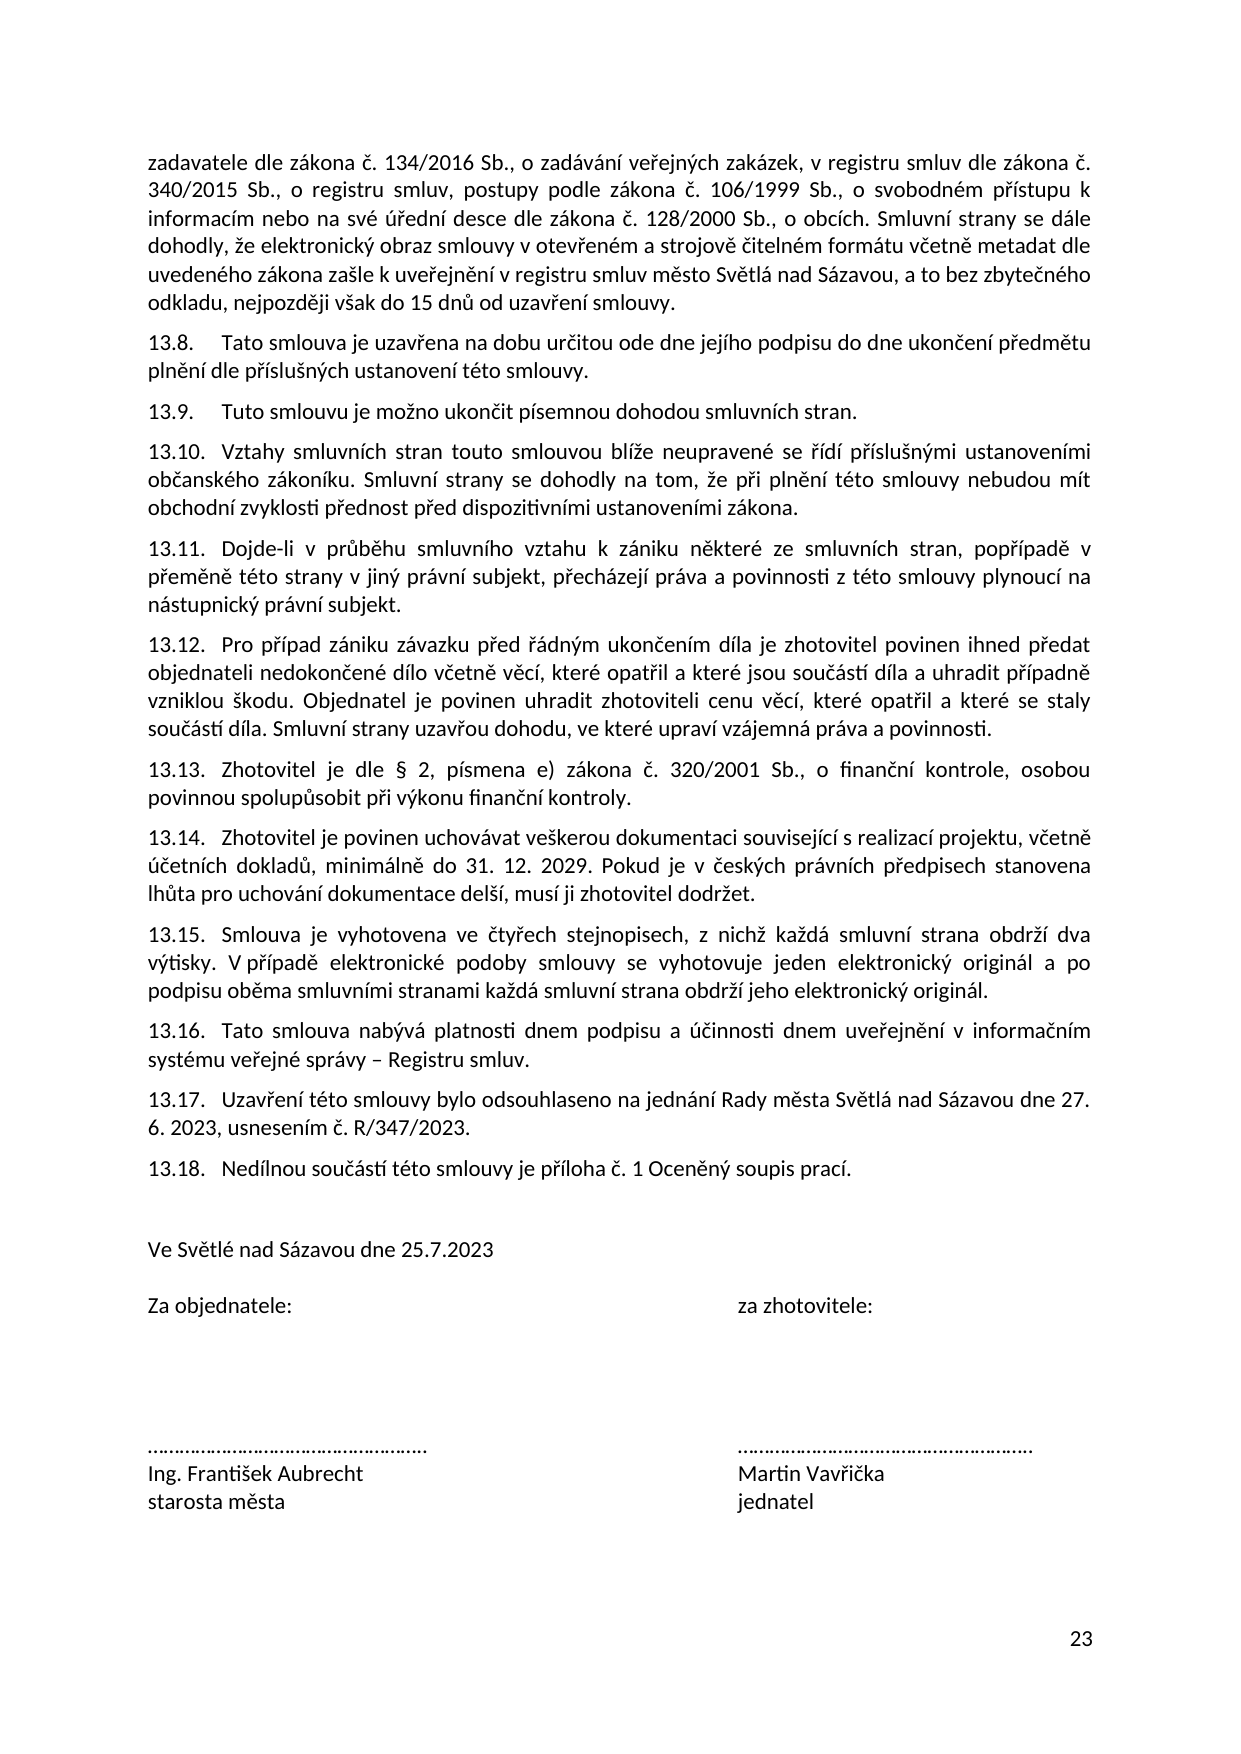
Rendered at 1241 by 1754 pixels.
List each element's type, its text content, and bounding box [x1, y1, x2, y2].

text 13.10. Vztahy smluvních stran touto smlouvou blíže neupravené se řídí příslušnými ustanoveními občanského zákoníku. Smluvní strany se dohodly na tom, že při plnění této smlouvy nebudou mít obchodní zvyklosti přednost před dispozitivními ustanoveními zákona. [148, 437, 1093, 521]
text 13.18. Nedílnou součástí této smlouvy je příloha č. 1 Oceněný soupis prací. [148, 1154, 1093, 1182]
text 13.12. Pro případ zániku závazku před řádným ukončením díla je zhotovitel povinen ihned předat objednateli nedokončené dílo včetně věcí, které opatřil a které jsou součástí díla a uhradit případně vzniklou škodu. Objednatel je povinen uhradit zhotoviteli cenu věcí, které opatřil a které se staly součástí díla. Smluvní strany uzavřou dohodu, ve které upraví vzájemná práva a povinnosti. [148, 630, 1093, 742]
text 13.17. Uzavření této smlouvy bylo odsouhlaseno na jednání Rady města Světlá nad Sázavou dne 27. 6. 2023, usnesením č. R/347/2023. [148, 1085, 1093, 1141]
text 13.16. Tato smlouva nabývá platnosti dnem podpisu a účinnosti dnem uveřejnění v informačním systému veřejné správy – Registru smluv. [148, 1017, 1093, 1073]
text 13.11. Dojde-li v průběhu smluvního vztahu k zániku některé ze smluvních stran, popřípadě v přeměně této strany v jiný právní subjekt, přecházejí práva a povinnosti z této smlouvy plynoucí na nástupnický právní subjekt. [148, 534, 1093, 618]
text 13.8. Tato smlouva je uzavřena na dobu určitou ode dne jejího podpisu do dne ukončení předmětu plnění dle příslušných ustanovení této smlouvy. [148, 328, 1093, 384]
text Ve Světlé nad Sázavou dne 25.7.2023 [148, 1235, 1093, 1263]
text starosta města jednatel [148, 1487, 1093, 1515]
text Ing. František Aubrecht Martin Vavřička [148, 1459, 1093, 1487]
text 13.9. Tuto smlouvu je možno ukončit písemnou dohodou smluvních stran. [148, 397, 1093, 425]
text …………………………………………….. ……………………………………………….. [148, 1431, 1093, 1459]
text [148, 148, 1093, 316]
text 13.15. Smlouva je vyhotovena ve čtyřech stejnopisech, z nichž každá smluvní strana obdrží dva výtisky. V případě elektronické podoby smlouvy se vyhotovuje jeden elektronický originál a po podpisu oběma smluvními stranami každá smluvní strana obdrží jeho elektronický originál. [148, 920, 1093, 1004]
text 13.13. Zhotovitel je dle § 2, písmena e) zákona č. 320/2001 Sb., o finanční kontrole, osobou povinnou spolupůsobit při výkonu finanční kontroly. [148, 755, 1093, 811]
text Za objednatele: za zhotovitele: [148, 1291, 1093, 1319]
text 13.14. Zhotovitel je povinen uchovávat veškerou dokumentaci související s realizací projektu, včetně účetních dokladů, minimálně do 31. 12. 2029. Pokud je v českých právních předpisech stanovena lhůta pro uchování dokumentace delší, musí ji zhotovitel dodržet. [148, 823, 1093, 908]
